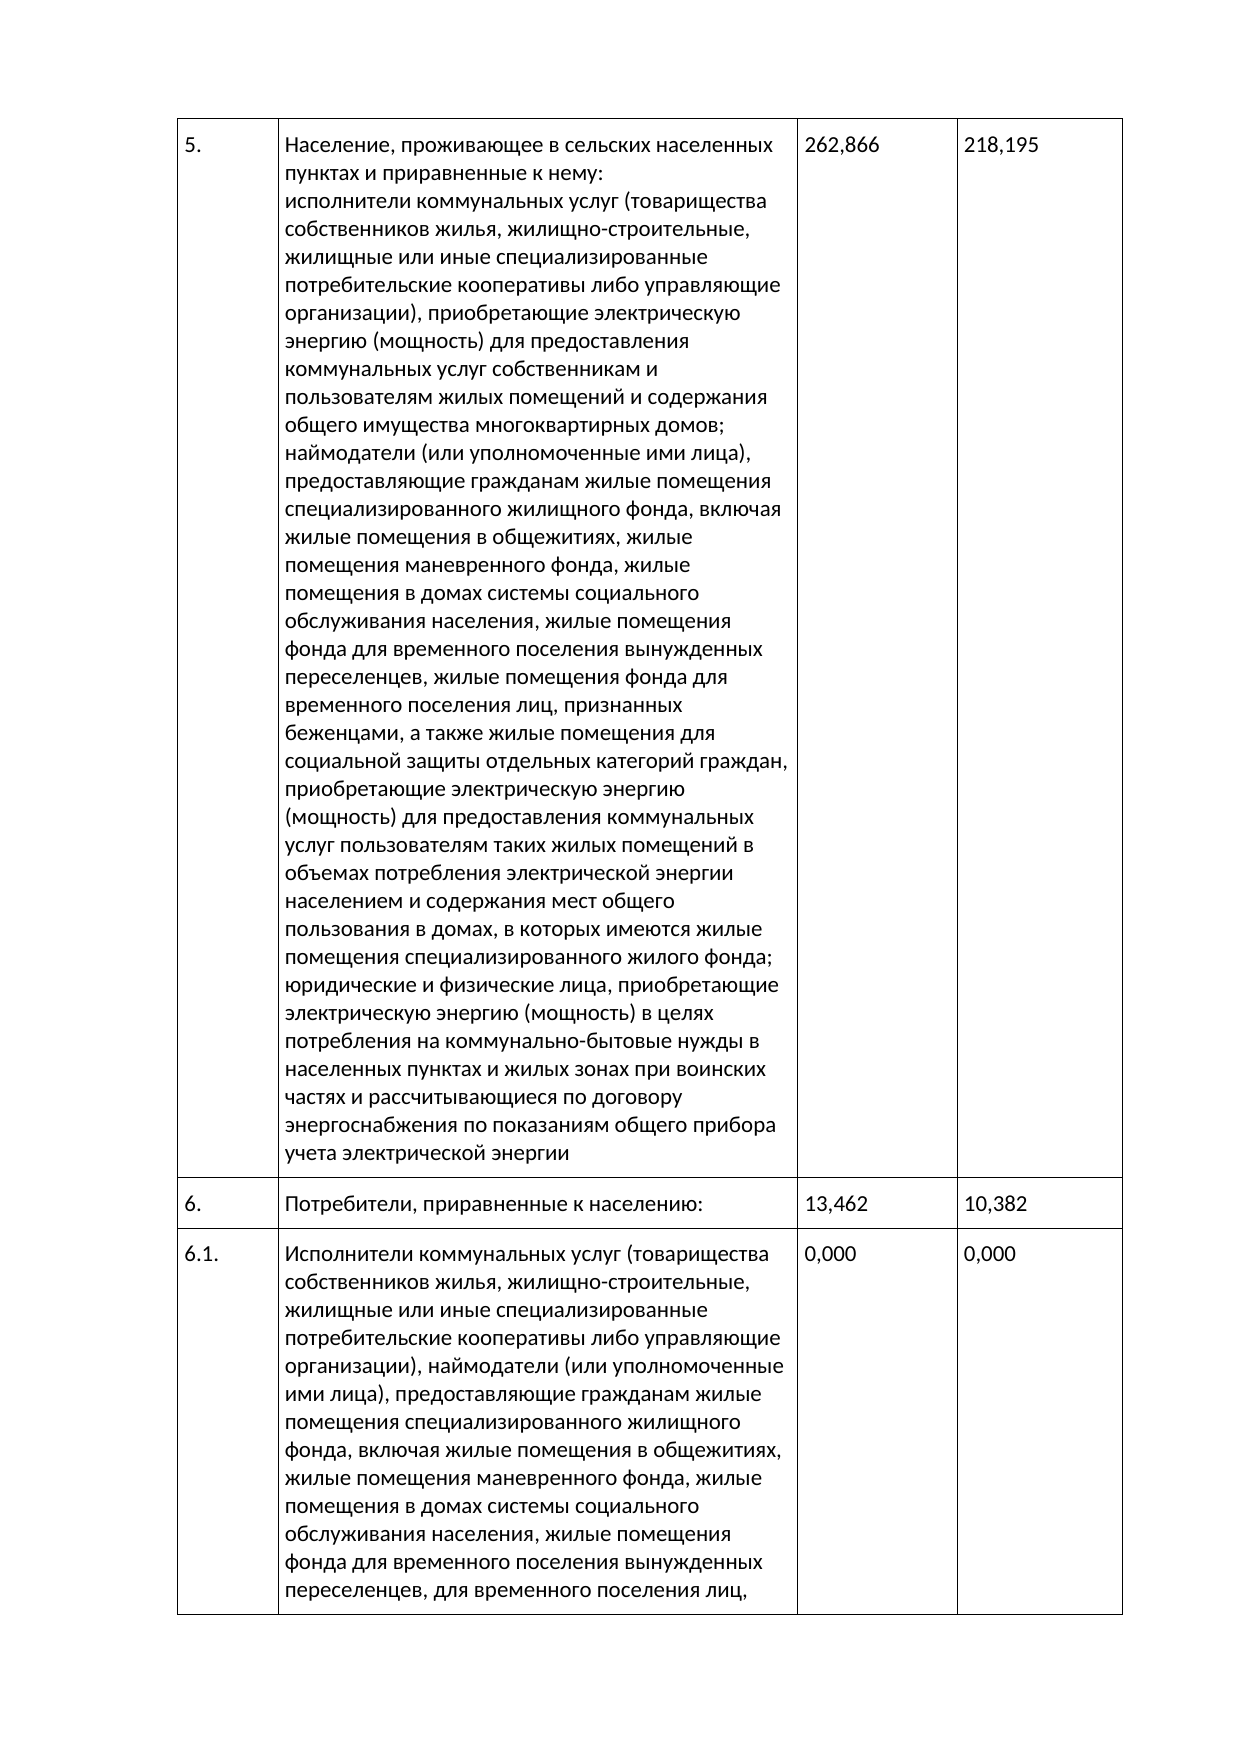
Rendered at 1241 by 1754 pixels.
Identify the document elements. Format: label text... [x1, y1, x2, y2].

table_cell 0,000 [958, 1229, 1122, 1614]
table_cell 10,382 [958, 1178, 1122, 1227]
table_cell 13,462 [798, 1178, 957, 1227]
table_cell 218,195 [958, 119, 1122, 1177]
table_cell 5. [178, 119, 278, 1177]
table_cell 6.1. [178, 1229, 278, 1614]
table_cell Потребители, приравненные к населению: [279, 1178, 797, 1227]
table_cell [279, 1229, 797, 1614]
table_cell Население, проживающее в сельских населенных пунктах и приравненные к нему: исполнители коммунальных услуг (товарищества собственников жилья, жилищно-строительные, жилищные или иные специализированные потребительские кооперативы либо управляющие организации), приобретающие электрическую энергию (мощность) для предоставления коммунальных услуг собственникам и пользователям жилых помещений и содержания общего имущества многоквартирных домов; наймодатели (или уполномоченные ими лица), предоставляющие гражданам жилые помещения специализированного жилищного фонда, включая жилые помещения в общежитиях, жилые помещения маневренного фонда, жилые помещения в домах системы социального обслуживания населения, жилые помещения фонда для временного поселения вынужденных переселенцев, жилые помещения фонда для временного поселения лиц, признанных беженцами, а также жилые помещения для социальной защиты отдельных категорий граждан, приобретающие электрическую энергию (мощность) для предоставления коммунальных услуг пользователям таких жилых помещений в объемах потребления электрической энергии населением и содержания мест общего пользования в домах, в которых имеются жилые помещения специализированного жилого фонда; юридические и физические лица, приобретающие электрическую энергию (мощность) в целях потребления на коммунально-бытовые нужды в населенных пунктах и жилых зонах при воинских частях и рассчитывающиеся по договору энергоснабжения по показаниям общего прибора учета электрической энергии [279, 119, 797, 1177]
table_cell 0,000 [798, 1229, 957, 1614]
table_cell 6. [178, 1178, 278, 1227]
table_cell 262,866 [798, 119, 957, 1177]
